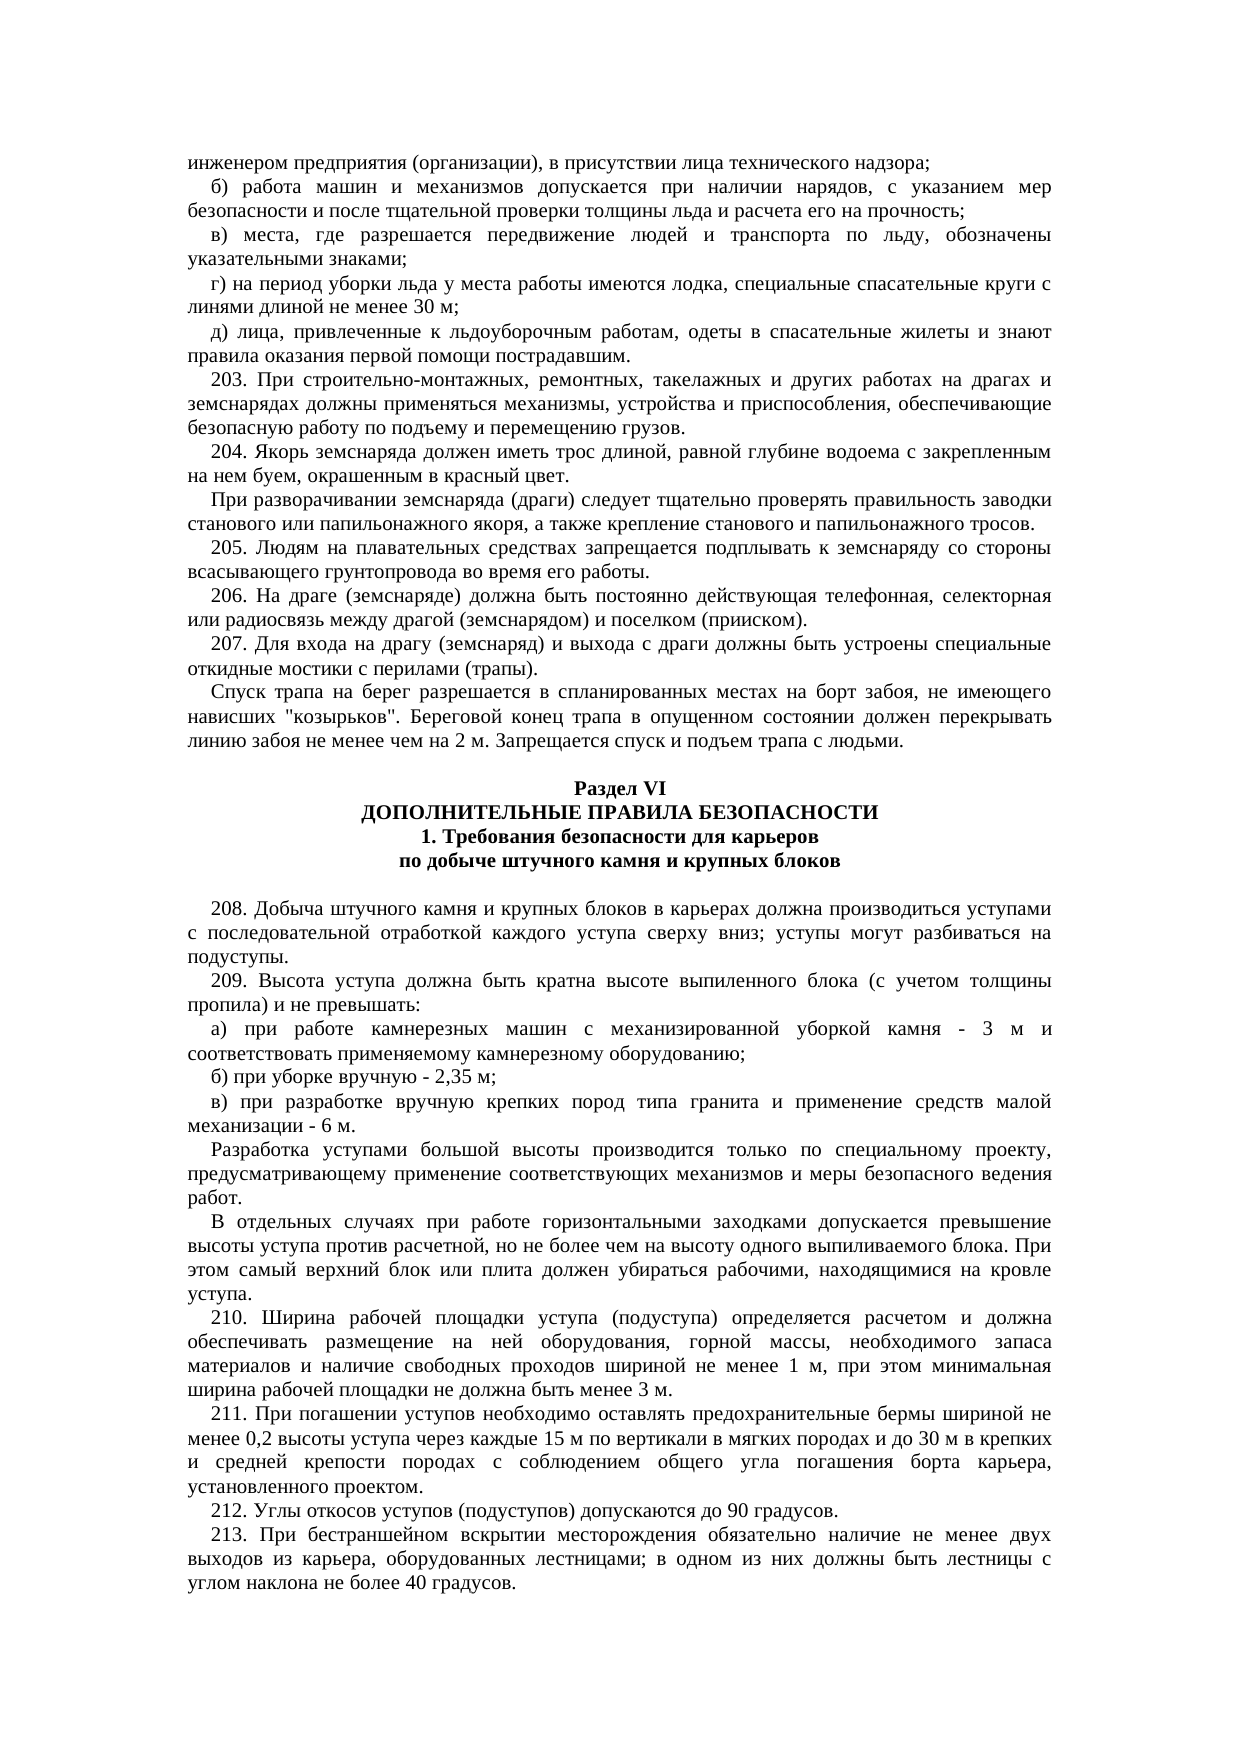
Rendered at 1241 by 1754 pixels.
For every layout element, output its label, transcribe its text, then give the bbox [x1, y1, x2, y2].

text д) лица, привлеченные к льдоуборочным работам, одеты в спасательные жилеты и знают правила оказания первой помощи пострадавшим. [187, 318, 1053, 367]
text в) при разработке вручную крепких пород типа гранита и применение средств малой механизации - 6 м. [187, 1088, 1053, 1137]
text Разработка уступами большой высоты производится только по специальному проекту, предусматривающему применение соответствующих механизмов и меры безопасного ведения работ. [187, 1137, 1053, 1209]
text 203. При строительно-монтажных, ремонтных, такелажных и других работах на драгах и земснарядах должны применяться механизмы, устройства и приспособления, обеспечивающие безопасную работу по подъему и перемещению грузов. [187, 367, 1053, 439]
text а) при работе камнерезных машин с механизированной уборкой камня - 3 м и соответствовать применяемому камнерезному оборудованию; [187, 1016, 1053, 1064]
text 206. На драге (земснаряде) должна быть постоянно действующая телефонная, селекторная или радиосвязь между драгой (земснарядом) и поселком (прииском). [187, 583, 1053, 631]
text 207. Для входа на драгу (земснаряд) и выхода с драги должны быть устроены специальные откидные мостики с перилами (трапы). [187, 631, 1053, 679]
text 213. При бестраншейном вскрытии месторождения обязательно наличие не менее двух выходов из карьера, оборудованных лестницами; в одном из них должны быть лестницы с углом наклона не более 40 градусов. [187, 1522, 1053, 1594]
subtitle ДОПОЛНИТЕЛЬНЫЕ ПРАВИЛА БЕЗОПАСНОСТИ [187, 800, 1053, 824]
text в) места, где разрешается передвижение людей и транспорта по льду, обозначены указательными знаками; [187, 222, 1053, 270]
text 212. Углы откосов уступов (подуступов) допускаются до 90 градусов. [187, 1497, 1053, 1522]
text 205. Людям на плавательных средствах запрещается подплывать к земснаряду со стороны всасывающего грунтопровода во время его работы. [187, 535, 1053, 583]
text Спуск трапа на берег разрешается в спланированных местах на борт забоя, не имеющего нависших "козырьков". Береговой конец трапа в опущенном состоянии должен перекрывать линию забоя не менее чем на 2 м. Запрещается спуск и подъем трапа с людьми. [187, 679, 1053, 752]
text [187, 150, 1053, 174]
text При разворачивании земснаряда (драги) следует тщательно проверять правильность заводки станового или папильонажного якоря, а также крепление станового и папильонажного тросов. [187, 487, 1053, 535]
text г) на период уборки льда у места работы имеются лодка, специальные спасательные круги с линями длиной не менее 30 м; [187, 270, 1053, 318]
text 210. Ширина рабочей площадки уступа (подуступа) определяется расчетом и должна обеспечивать размещение на ней оборудования, горной массы, необходимого запаса материалов и наличие свободных проходов шириной не менее 1 м, при этом минимальная ширина рабочей площадки не должна быть менее 3 м. [187, 1305, 1053, 1401]
text 209. Высота уступа должна быть кратна высоте выпиленного блока (с учетом толщины пропила) и не превышать: [187, 968, 1053, 1016]
text 211. При погашении уступов необходимо оставлять предохранительные бермы шириной не менее 0,2 высоты уступа через каждые 15 м по вертикали в мягких породах и до 30 м в крепких и средней крепости породах с соблюдением общего угла погашения борта карьера, установленного проектом. [187, 1401, 1053, 1497]
text 208. Добыча штучного камня и крупных блоков в карьерах должна производиться уступами с последовательной отработкой каждого уступа сверху вниз; уступы могут разбиваться на подуступы. [187, 896, 1053, 968]
subtitle по добыче штучного камня и крупных блоков [187, 848, 1053, 872]
subtitle 1. Требования безопасности для карьеров [187, 824, 1053, 848]
subtitle Раздел VI [187, 776, 1053, 800]
text б) при уборке вручную - 2,35 м; [187, 1064, 1053, 1088]
text В отдельных случаях при работе горизонтальными заходками допускается превышение высоты уступа против расчетной, но не более чем на высоту одного выпиливаемого блока. При этом самый верхний блок или плита должен убираться рабочими, находящимися на кровле уступа. [187, 1209, 1053, 1305]
text 204. Якорь земснаряда должен иметь трос длиной, равной глубине водоема с закрепленным на нем буем, окрашенным в красный цвет. [187, 439, 1053, 487]
text б) работа машин и механизмов допускается при наличии нарядов, с указанием мер безопасности и после тщательной проверки толщины льда и расчета его на прочность; [187, 174, 1053, 222]
